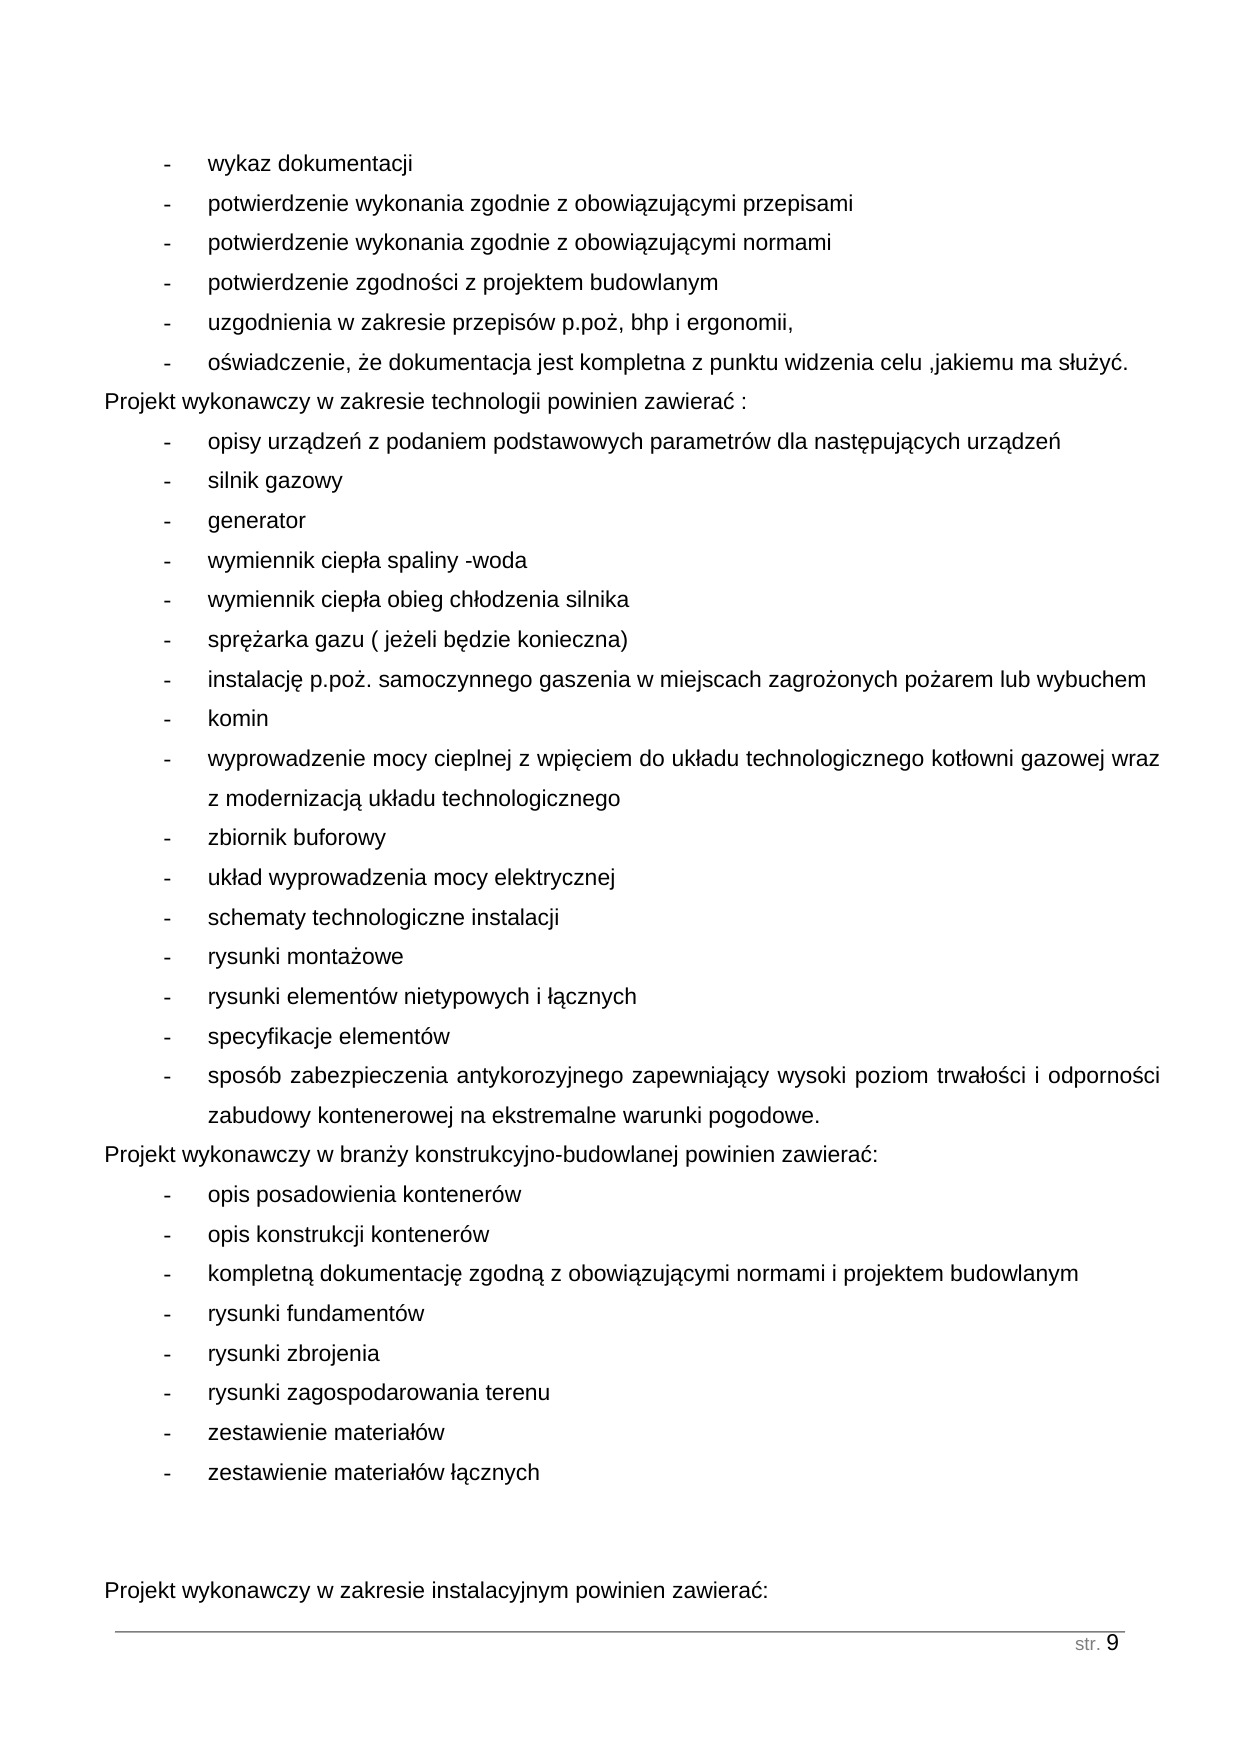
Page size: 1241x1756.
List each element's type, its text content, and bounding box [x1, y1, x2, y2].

list generator [163, 507, 1161, 533]
list uzgodnienia w zakresie przepisów p.poż, bhp i ergonomii, [163, 309, 1161, 335]
list wymiennik ciepła obieg chłodzenia silnika [163, 586, 1161, 613]
list komin [163, 705, 1161, 732]
list sposób zabezpieczenia antykorozyjnego zapewniający wysoki poziom trwałości i odporności zabudowy kontenerowej na ekstremalne warunki pogodowe. [163, 1062, 1161, 1128]
list opis konstrukcji kontenerów [163, 1221, 1161, 1247]
list oświadczenie, że dokumentacja jest kompletna z punktu widzenia celu ,jakiemu ma służyć. [163, 348, 1161, 375]
list wyprowadzenie mocy cieplnej z wpięciem do układu technologicznego kotłowni gazowej wraz z modernizacją układu technologicznego [163, 745, 1161, 811]
list kompletną dokumentację zgodną z obowiązującymi normami i projektem budowlanym [163, 1260, 1161, 1287]
list schematy technologiczne instalacji [163, 903, 1161, 930]
list rysunki zbrojenia [163, 1339, 1161, 1366]
list zestawienie materiałów [163, 1419, 1161, 1445]
list specyfikacje elementów [163, 1023, 1161, 1049]
list rysunki elementów nietypowych i łącznych [163, 983, 1161, 1009]
list rysunki zagospodarowania terenu [163, 1379, 1161, 1406]
list opisy urządzeń z podaniem podstawowych parametrów dla następujących urządzeń [163, 428, 1161, 454]
list rysunki fundamentów [163, 1300, 1161, 1326]
list instalację p.poż. samoczynnego gaszenia w miejscach zagrożonych pożarem lub wybuchem [163, 666, 1161, 692]
list wykaz dokumentacji [163, 150, 1161, 176]
list wymiennik ciepła spaliny -woda [163, 547, 1161, 573]
text Projekt wykonawczy w zakresie technologii powinien zawierać : [104, 388, 1161, 414]
list zestawienie materiałów łącznych [163, 1459, 1161, 1485]
list układ wyprowadzenia mocy elektrycznej [163, 864, 1161, 890]
list potwierdzenie wykonania zgodnie z obowiązującymi przepisami [163, 190, 1161, 216]
list sprężarka gazu ( jeżeli będzie konieczna) [163, 626, 1161, 652]
list zbiornik buforowy [163, 824, 1161, 851]
list rysunki montażowe [163, 943, 1161, 970]
text Projekt wykonawczy w zakresie instalacyjnym powinien zawierać: [104, 1577, 1161, 1604]
list potwierdzenie zgodności z projektem budowlanym [163, 269, 1161, 296]
list silnik gazowy [163, 467, 1161, 494]
list potwierdzenie wykonania zgodnie z obowiązującymi normami [163, 229, 1161, 256]
text Projekt wykonawczy w branży konstrukcyjno-budowlanej powinien zawierać: [104, 1141, 1161, 1168]
list opis posadowienia kontenerów [163, 1181, 1161, 1207]
